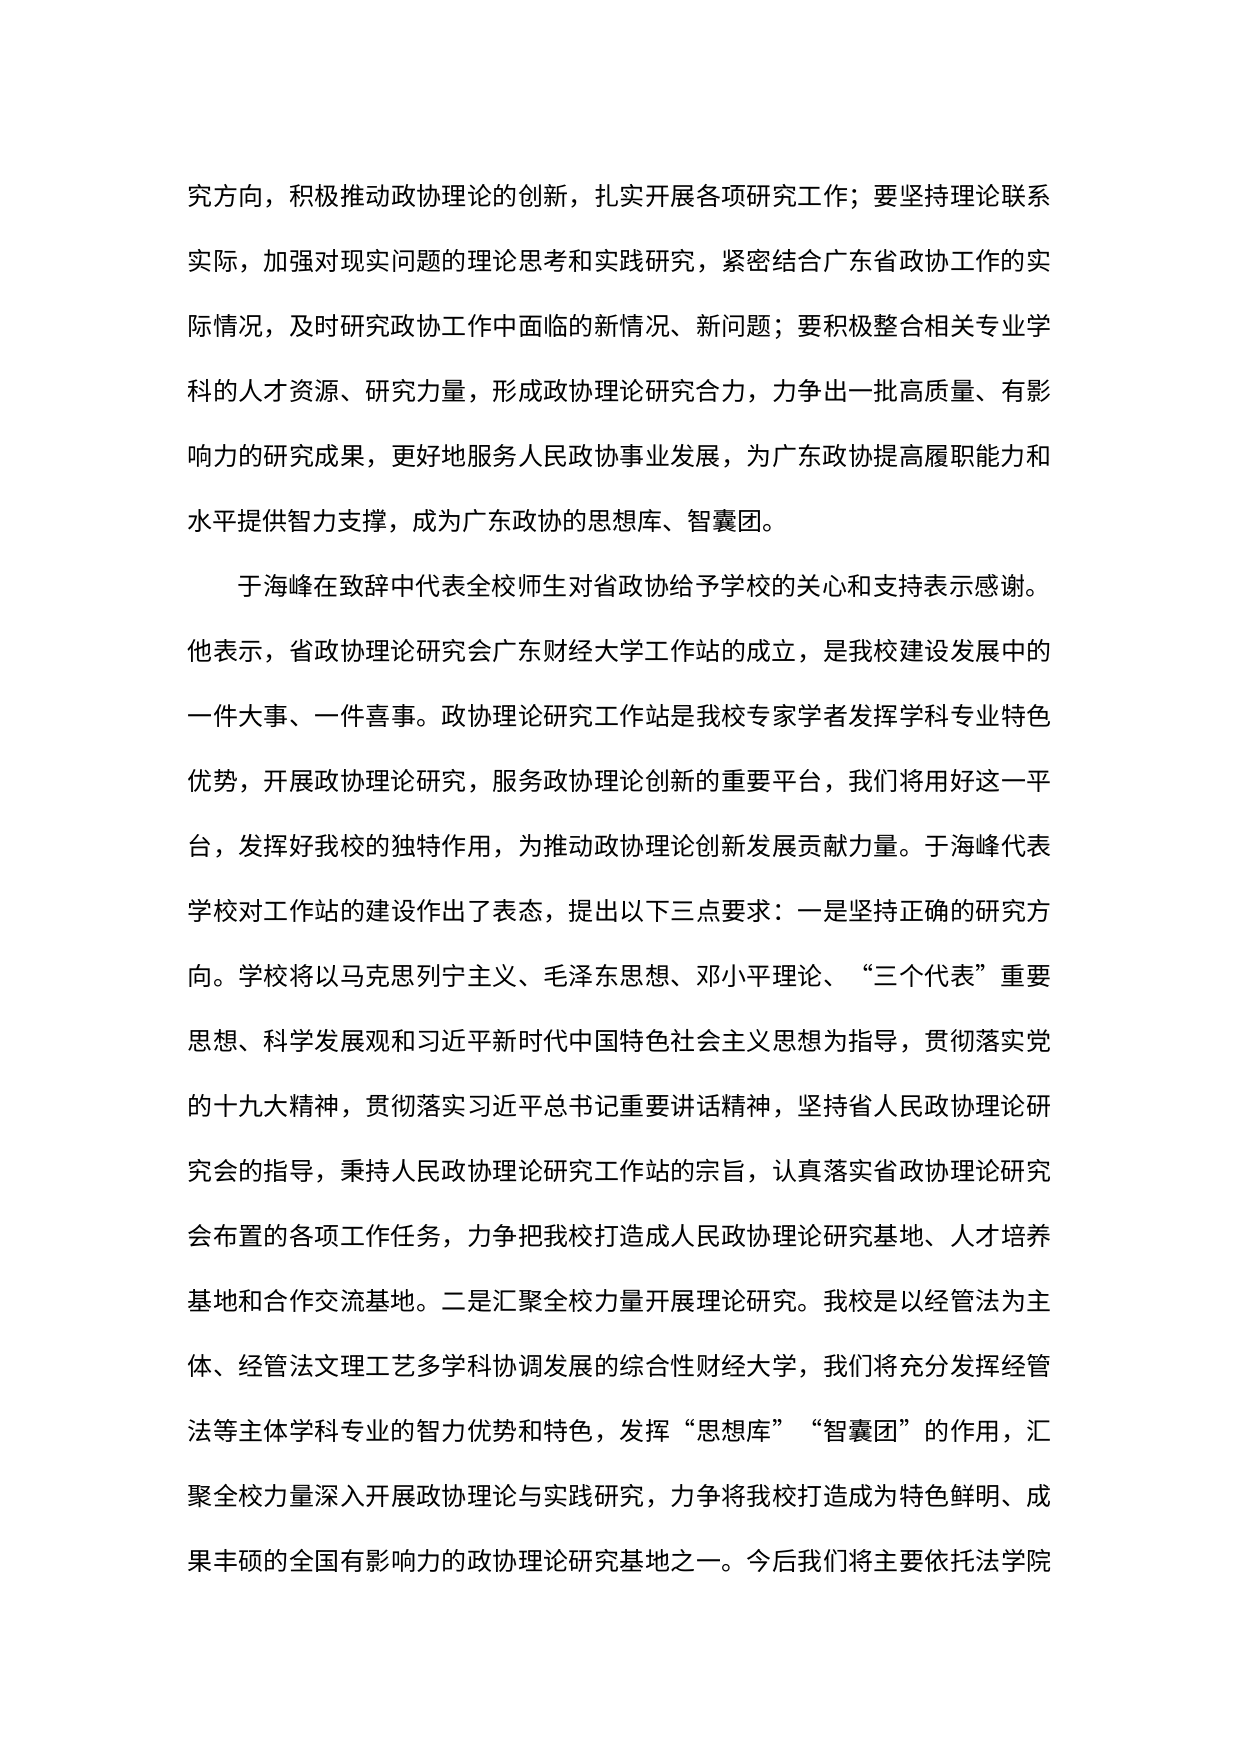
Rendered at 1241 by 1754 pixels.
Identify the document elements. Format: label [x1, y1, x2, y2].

text [187, 162, 1053, 552]
text [187, 552, 1053, 1592]
